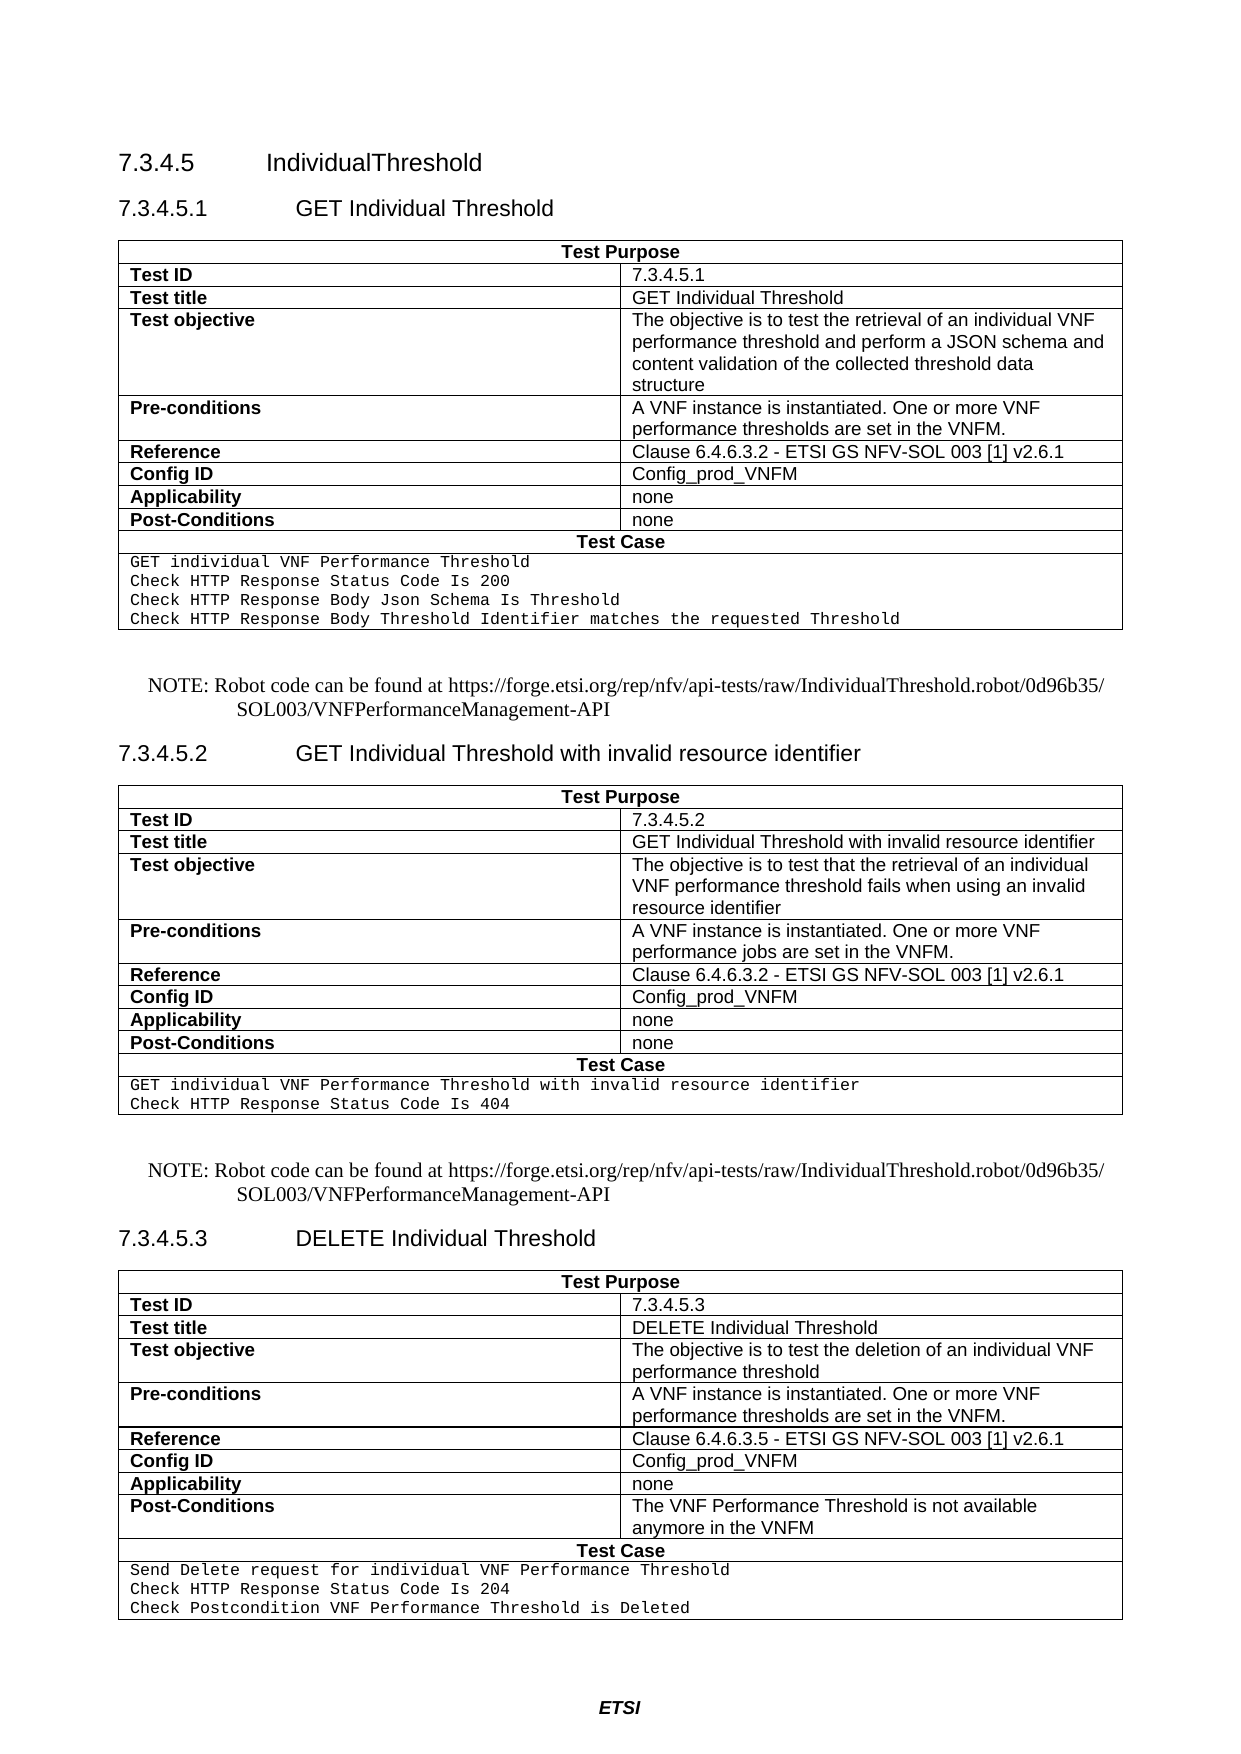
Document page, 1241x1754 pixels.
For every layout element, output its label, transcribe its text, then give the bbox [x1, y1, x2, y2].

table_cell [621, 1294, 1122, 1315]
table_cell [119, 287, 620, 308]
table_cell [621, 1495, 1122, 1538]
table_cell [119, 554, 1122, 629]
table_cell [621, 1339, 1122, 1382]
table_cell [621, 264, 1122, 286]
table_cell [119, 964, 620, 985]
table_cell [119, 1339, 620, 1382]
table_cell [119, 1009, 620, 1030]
subtitle 7.3.4.5.3 DELETE Individual Threshold [118, 1225, 1122, 1251]
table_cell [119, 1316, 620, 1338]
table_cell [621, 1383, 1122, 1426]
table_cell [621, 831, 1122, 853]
subtitle 7.3.4.5.2 GET Individual Threshold with invalid resource identifier [118, 740, 1122, 766]
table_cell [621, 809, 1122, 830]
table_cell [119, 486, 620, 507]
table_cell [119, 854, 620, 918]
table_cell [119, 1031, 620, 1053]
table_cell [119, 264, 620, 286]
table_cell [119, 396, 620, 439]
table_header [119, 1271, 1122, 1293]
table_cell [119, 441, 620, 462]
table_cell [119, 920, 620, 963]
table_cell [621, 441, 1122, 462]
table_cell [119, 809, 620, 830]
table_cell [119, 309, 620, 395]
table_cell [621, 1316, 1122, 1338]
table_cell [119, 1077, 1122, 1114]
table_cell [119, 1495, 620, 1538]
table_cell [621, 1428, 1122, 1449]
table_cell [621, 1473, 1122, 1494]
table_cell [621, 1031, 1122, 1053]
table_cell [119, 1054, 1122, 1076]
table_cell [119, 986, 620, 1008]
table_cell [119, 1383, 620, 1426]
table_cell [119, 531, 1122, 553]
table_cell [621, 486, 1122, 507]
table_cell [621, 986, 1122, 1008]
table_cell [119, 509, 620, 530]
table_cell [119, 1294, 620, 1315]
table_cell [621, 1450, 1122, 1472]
text NOTE: Robot code can be found at https://forge.etsi.org/rep/nfv/api-tests/raw/IndividualThreshold.robot/0d96b35/SOL003/VNFPerformanceManagement-API [148, 673, 1122, 721]
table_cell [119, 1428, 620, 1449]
text NOTE: Robot code can be found at https://forge.etsi.org/rep/nfv/api-tests/raw/IndividualThreshold.robot/0d96b35/SOL003/VNFPerformanceManagement-API [148, 1158, 1122, 1206]
subtitle 7.3.4.5.1 GET Individual Threshold [118, 195, 1122, 222]
subtitle 7.3.4.5 IndividualThreshold [118, 148, 1122, 176]
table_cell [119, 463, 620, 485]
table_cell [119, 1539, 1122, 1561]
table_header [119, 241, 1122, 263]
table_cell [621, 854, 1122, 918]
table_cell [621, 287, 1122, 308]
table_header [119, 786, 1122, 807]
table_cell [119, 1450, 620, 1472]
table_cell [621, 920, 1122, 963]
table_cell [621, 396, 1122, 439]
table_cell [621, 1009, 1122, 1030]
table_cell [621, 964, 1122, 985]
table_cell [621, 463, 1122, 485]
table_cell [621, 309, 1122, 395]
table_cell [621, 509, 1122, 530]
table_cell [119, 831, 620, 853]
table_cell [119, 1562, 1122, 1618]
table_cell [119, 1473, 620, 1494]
